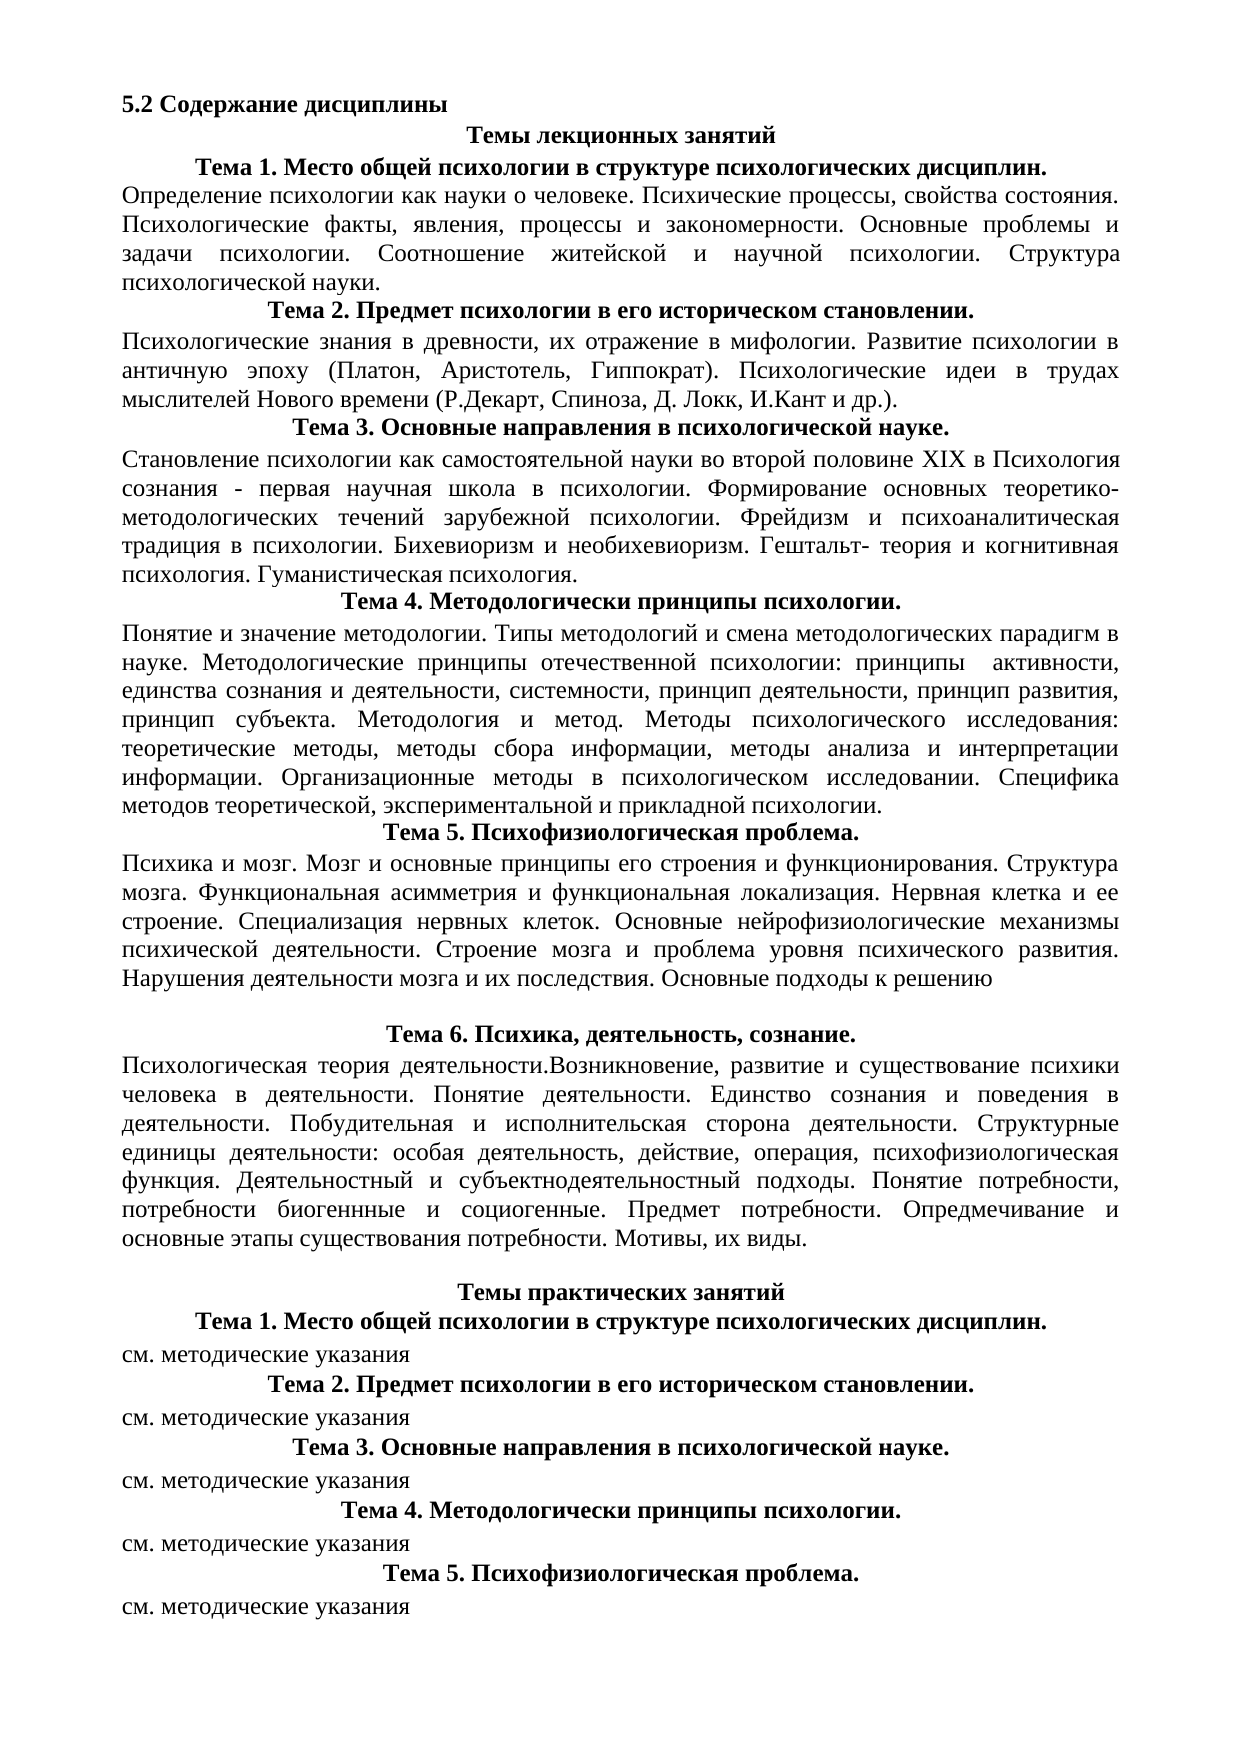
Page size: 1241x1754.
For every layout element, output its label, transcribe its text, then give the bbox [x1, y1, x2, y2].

table_cell Становление психологии как самостоятельной науки во второй половине XIX в Психология сознания - первая научная школа в психологии. Формирование основных теоретико-методологических течений зарубежной психологии. Фрейдизм и психоаналитическая традиция в психологии. Бихевиоризм и необихевиоризм. Гештальт- теория и когнитивная психология. Гуманистическая психология. [118, 444, 1124, 586]
table_cell см. методические указания [118, 1340, 1124, 1369]
table_cell Определение психологии как науки о человеке. Психические процессы, свойства состояния. Психологические факты, явления, процессы и закономерности. Основные проблемы и задачи психологии. Соотношение житейской и научной психологии. Структура психологической науки. [118, 181, 1124, 295]
table_cell Темы лекционных занятий [118, 120, 1124, 152]
table_cell Тема 3. Основные направления в психологической науке. [118, 413, 1124, 444]
table_cell Тема 4. Методологически принципы психологии. [118, 586, 1124, 618]
table_cell Тема 2. Предмет психологии в его историческом становлении. [118, 1369, 1124, 1402]
table_cell Понятие и значение методологии. Типы методологий и смена методологических парадигм в науке. Методологические принципы отечественной психологии: принципы активности, единства сознания и деятельности, системности, принцип деятельности, принцип развития, принцип субъекта. Методология и метод. Методы психологического исследования: теоретические методы, методы сбора информации, методы анализа и интерпретации информации. Организационные методы в психологическом исследовании. Специфика методов теоретической, экспериментальной и прикладной психологии. [118, 618, 1124, 817]
table_cell Тема 6. Психика, деятельность, сознание. [118, 1019, 1124, 1051]
table_cell Тема 4. Методологически принципы психологии. [118, 1495, 1124, 1528]
table_cell Тема 5. Психофизиологическая проблема. [118, 1558, 1124, 1591]
table_cell Тема 3. Основные направления в психологической науке. [118, 1432, 1124, 1465]
table_cell Психологические знания в древности, их отражение в мифологии. Развитие психологии в античную эпоху (Платон, Аристотель, Гиппократ). Психологические идеи в трудах мыслителей Нового времени (Р.Декарт, Спиноза, Д. Локк, И.Кант и др.). [118, 326, 1124, 412]
table_cell см. методические указания [118, 1403, 1124, 1432]
table_cell см. методические указания [118, 1465, 1124, 1495]
table_cell Тема 1. Место общей психологии в структуре психологических дисциплин. [118, 152, 1124, 181]
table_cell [118, 1591, 1124, 1621]
table_cell Психологическая теория деятельности.Возникновение, развитие и существование психики человека в деятельности. Понятие деятельности. Единство сознания и поведения в деятельности. Побудительная и исполнительская сторона деятельности. Структурные единицы деятельности: особая деятельность, действие, операция, психофизиологическая функция. Деятельностный и субъектнодеятельностный подходы. Понятие потребности, потребности биогеннные и социогенные. Предмет потребности. Опредмечивание и основные этапы существования потребности. Мотивы, их виды. [118, 1051, 1124, 1277]
table_cell Темы практических занятий [118, 1278, 1124, 1306]
table_cell Тема 5. Психофизиологическая проблема. [118, 817, 1124, 848]
table_header 5.2 Содержание дисциплины [118, 59, 1124, 120]
table_cell см. методические указания [118, 1528, 1124, 1558]
table_cell Тема 2. Предмет психологии в его историческом становлении. [118, 295, 1124, 326]
table_cell Психика и мозг. Мозг и основные принципы его строения и функционирования. Структура мозга. Функциональная асимметрия и функциональная локализация. Нервная клетка и ее строение. Специализация нервных клеток. Основные нейрофизиологические механизмы психической деятельности. Строение мозга и проблема уровня психического развития. Нарушения деятельности мозга и их последствия. Основные подходы к решению [118, 848, 1124, 1019]
table_cell Тема 1. Место общей психологии в структуре психологических дисциплин. [118, 1306, 1124, 1339]
